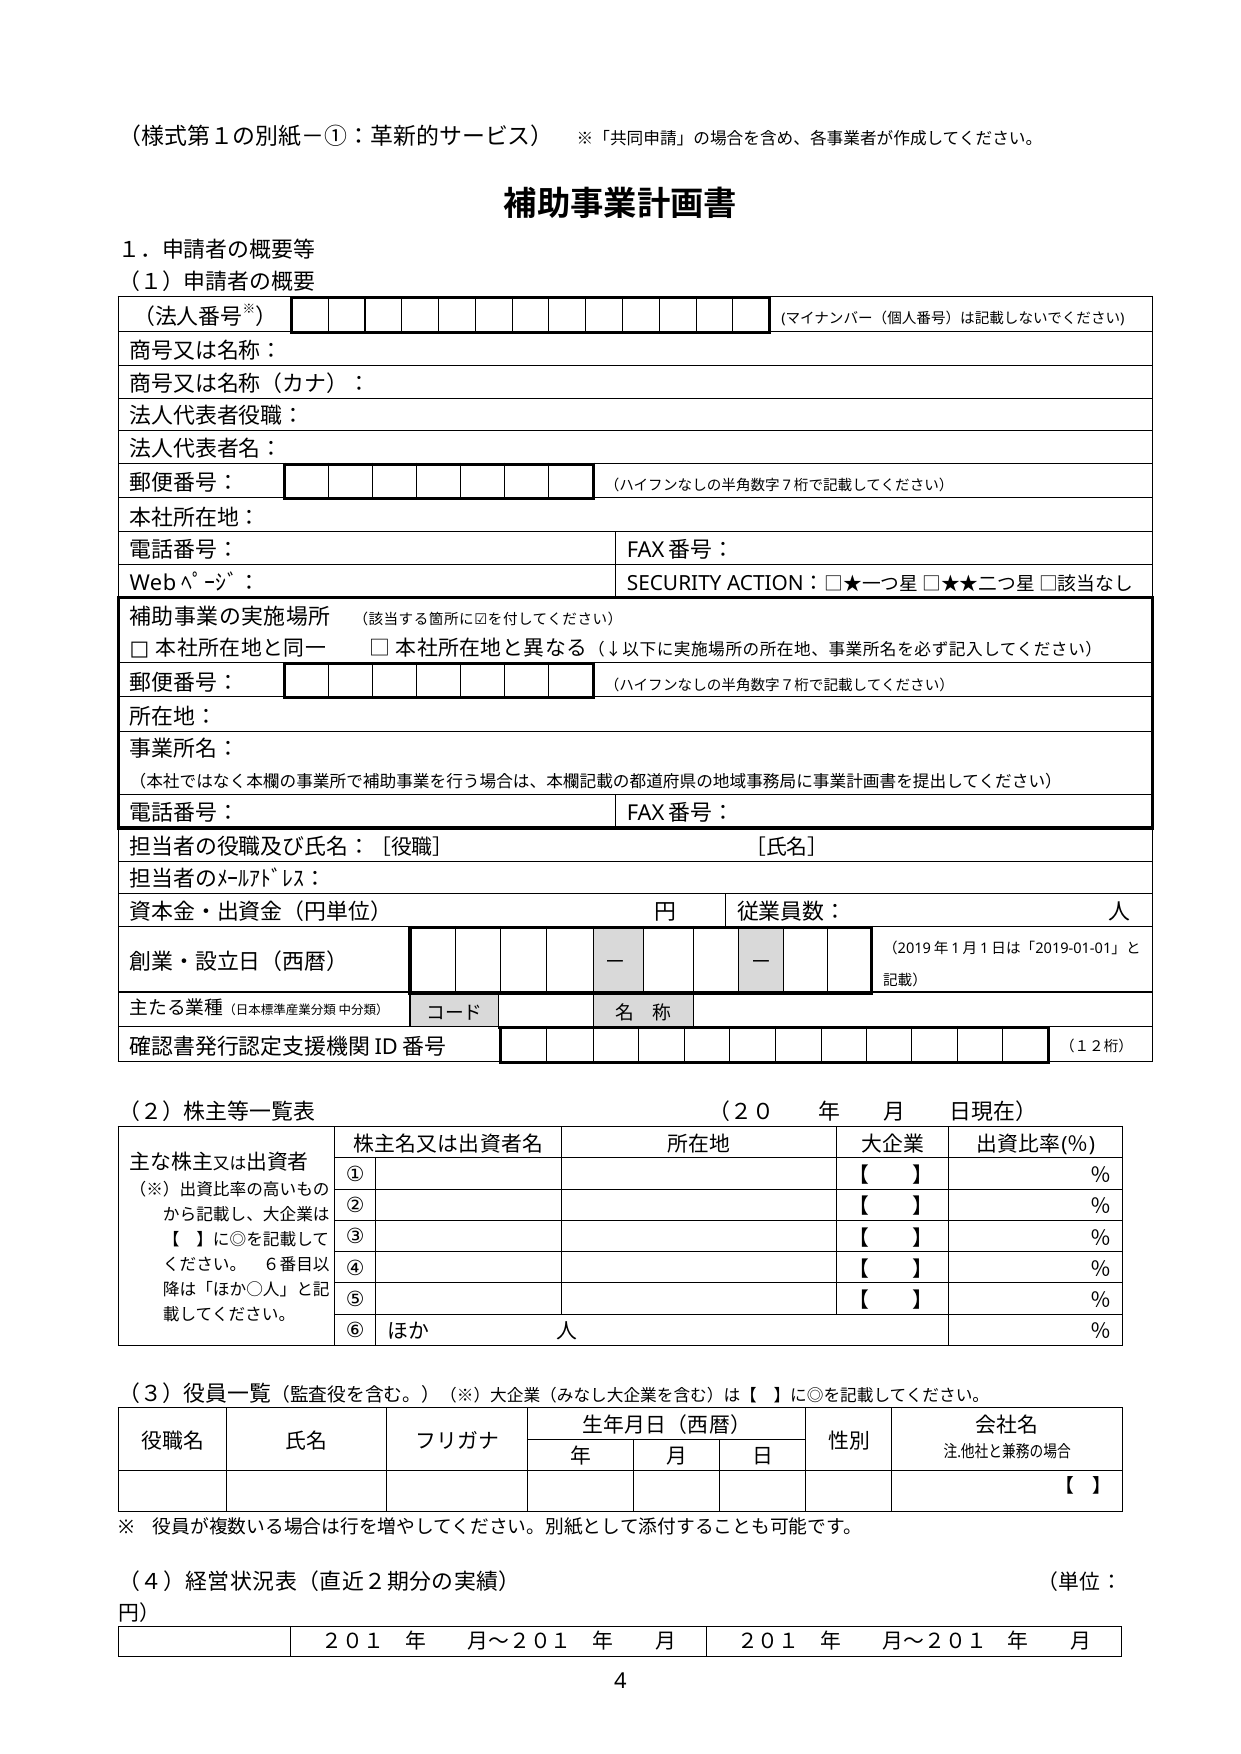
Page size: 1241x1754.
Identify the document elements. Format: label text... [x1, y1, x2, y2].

table_header 出資比率(％) [949, 1127, 1122, 1157]
table_cell [547, 1029, 593, 1061]
table_header 大企業 [837, 1127, 948, 1157]
table_cell [286, 466, 328, 497]
table_header (マイナンバー（個人番号）は記載しないでください) [771, 297, 1152, 331]
text （２）株主等一覧表 （２０ 年 月 日現在） [118, 1094, 1122, 1126]
table_cell 月 [634, 1440, 719, 1470]
table_cell [373, 665, 416, 696]
table_cell FAX番号： [616, 532, 1152, 564]
table_header 会社名 注.他社と兼務の場合 [892, 1408, 1122, 1470]
table_cell 年 [528, 1440, 633, 1470]
table_cell [329, 665, 372, 696]
table_cell [562, 1252, 836, 1282]
table_cell [685, 1029, 729, 1061]
table_header [476, 299, 512, 331]
table_cell [1003, 1029, 1047, 1061]
table_cell 本社所在地： [119, 498, 1152, 531]
table_cell ％ [949, 1158, 1122, 1188]
table_header 役職名 [119, 1408, 226, 1470]
table_cell ％ [949, 1283, 1122, 1313]
table_cell 【 】 [837, 1158, 948, 1188]
table_cell [958, 1029, 1002, 1061]
table_cell 主たる業種（日本標準産業分類 中分類） [119, 993, 409, 1026]
table_header [329, 299, 364, 331]
table_header ２０１ 年 月～２０１ 年 月 [707, 1627, 1121, 1656]
table_cell [562, 1221, 836, 1251]
text 補助事業計画書 [118, 177, 1122, 225]
table_cell 【 】 [837, 1283, 948, 1313]
table_header ２０１ 年 月～２０１ 年 月 [291, 1627, 706, 1656]
table_cell [373, 466, 416, 497]
table_cell [594, 1029, 638, 1061]
table_cell [376, 1283, 561, 1313]
table_cell [376, 1190, 561, 1220]
table_cell ⑥ [335, 1315, 375, 1345]
table_cell [828, 929, 870, 991]
table_cell 名 称 [594, 995, 693, 1026]
table_cell 郵便番号： [119, 464, 283, 497]
table_cell ③ [335, 1221, 375, 1251]
text ※ 役員が複数いる場合は行を増やしてください。別紙として添付することも可能です。 [118, 1512, 1122, 1539]
table_header 株主名又は出資者名 [335, 1127, 561, 1157]
table_cell FAX番号： [616, 795, 1151, 826]
table_cell ％ [949, 1315, 1122, 1345]
table_cell 確認書発行認定支援機関ID番号 [119, 1027, 499, 1061]
text （１）申請者の概要 [118, 264, 1122, 296]
table_cell [376, 1252, 561, 1282]
table_header [586, 299, 622, 331]
table_header [366, 299, 401, 331]
table_header 氏名 [227, 1408, 386, 1470]
table_cell ％ [949, 1252, 1122, 1282]
table_header 所在地 [562, 1127, 836, 1157]
table_header [402, 299, 438, 331]
table_header 生年月日（西暦） [528, 1408, 805, 1438]
table_cell 従業員数： 人 [726, 894, 1152, 926]
table_cell ％ [949, 1190, 1122, 1220]
table_cell [227, 1471, 386, 1511]
table_cell ② [335, 1190, 375, 1220]
table_cell 担当者の役職及び氏名：［役職］ ［氏名］ [119, 830, 1152, 861]
table_header フリガナ [387, 1408, 527, 1470]
table_cell [547, 929, 593, 991]
table_cell [461, 466, 504, 497]
table_cell 【 】 [892, 1471, 1122, 1511]
table_cell ① [335, 1158, 375, 1188]
table_cell ④ [335, 1252, 375, 1282]
table_cell 【 】 [837, 1221, 948, 1251]
table_cell [456, 929, 500, 991]
table_cell [376, 1158, 561, 1188]
table_cell 担当者のﾒｰﾙｱﾄﾞﾚｽ： [119, 862, 1152, 893]
text （４）経営状況表（直近２期分の実績） （単位：円） [118, 1564, 1122, 1626]
table_cell [912, 1029, 957, 1061]
table_cell ほか 人 [376, 1315, 948, 1345]
table_cell [286, 665, 328, 696]
table_header [513, 299, 548, 331]
table_cell 電話番号： [119, 532, 615, 564]
table_cell [694, 993, 1152, 1026]
table_cell － [739, 929, 783, 991]
table_cell [528, 1471, 633, 1511]
table_cell 郵便番号： [120, 663, 283, 696]
table_cell 【 】 [837, 1190, 948, 1220]
table_cell － [594, 929, 643, 991]
table_cell 電話番号： [120, 795, 615, 826]
table_header 主な株主又は出資者 （※）出資比率の高いものから記載し、大企業は【 】に◎を記載してください。 ６番目以降は「ほか○人」と記載してください。 [119, 1127, 334, 1345]
table_cell [549, 466, 592, 497]
table_cell [776, 1029, 821, 1061]
table_header [733, 299, 768, 331]
table_cell [461, 665, 504, 696]
table_cell （2019年1月1日は「2019-01-01」と記載） [873, 927, 1152, 991]
table_cell [376, 1221, 561, 1251]
table_cell ⑤ [335, 1283, 375, 1313]
table_cell [505, 665, 548, 696]
table_cell 日 [720, 1440, 805, 1470]
table_cell [867, 1029, 911, 1061]
table_cell [501, 929, 546, 991]
table_cell [562, 1190, 836, 1220]
table_cell [505, 466, 548, 497]
table_cell [720, 1471, 805, 1511]
table_cell [329, 466, 372, 497]
table_cell 法人代表者役職： [119, 399, 1152, 430]
table_cell （ハイフンなしの半角数字７桁で記載してください） [595, 663, 1151, 696]
table_cell [644, 929, 693, 991]
table_header [660, 299, 696, 331]
table_cell 法人代表者名： [119, 431, 1152, 462]
table_cell Webﾍﾟｰｼﾞ： [119, 565, 615, 596]
table_cell [499, 995, 593, 1026]
text １．申請者の概要等 [118, 232, 1122, 264]
table_header [293, 299, 328, 331]
table_cell SECURITY ACTION：□★一つ星 □★★二つ星 □該当なし [616, 565, 1152, 596]
text （様式第１の別紙－①：革新的サービス） ※「共同申請」の場合を含め、各事業者が作成してください。 [118, 118, 1122, 151]
table_cell コード [411, 995, 498, 1026]
table_cell [502, 1029, 546, 1061]
table_cell [562, 1158, 836, 1188]
table_cell 所在地： [120, 697, 1151, 731]
table_cell [822, 1029, 866, 1061]
table_cell （ハイフンなしの半角数字7桁で記載してください） [595, 464, 1152, 497]
table_cell [417, 665, 460, 696]
table_cell （１２桁） [1050, 1027, 1152, 1061]
table_cell [634, 1471, 719, 1511]
table_cell ％ [949, 1221, 1122, 1251]
table_cell [412, 929, 455, 991]
table_cell [387, 1471, 527, 1511]
table_cell [730, 1029, 775, 1061]
table_cell 商号又は名称（カナ）： [119, 366, 1152, 397]
table_cell [562, 1283, 836, 1313]
table_cell [806, 1471, 891, 1511]
table_header [119, 1627, 290, 1656]
table_header [623, 299, 659, 331]
table_header [439, 299, 475, 331]
table_cell 商号又は名称： [119, 332, 1152, 365]
table_cell 補助事業の実施場所 （該当する箇所に☑を付してください） □ 本社所在地と同一 □ 本社所在地と異なる（↓以下に実施場所の所在地、事業所名を必ず記入してください） [120, 599, 1151, 662]
table_header [549, 299, 585, 331]
table_cell [639, 1029, 684, 1061]
table_cell 資本金・出資金（円単位） 円 [119, 894, 725, 926]
table_cell 事業所名： （本社ではなく本欄の事業所で補助事業を行う場合は、本欄記載の都道府県の地域事務局に事業計画書を提出してください） [120, 732, 1151, 794]
table_cell 創業・設立日（西暦） [119, 927, 408, 991]
table_header 性別 [806, 1408, 891, 1470]
table_cell [119, 1471, 226, 1511]
table_cell [417, 466, 460, 497]
table_header [697, 299, 732, 331]
table_header （法人番号※） [119, 297, 290, 331]
table_cell [784, 929, 827, 991]
text （３）役員一覧（監査役を含む。）（※）大企業（みなし大企業を含む）は【 】に◎を記載してください。 [118, 1376, 1122, 1407]
table_cell [694, 929, 738, 991]
table_cell 【 】 [837, 1252, 948, 1282]
table_cell [549, 665, 592, 696]
